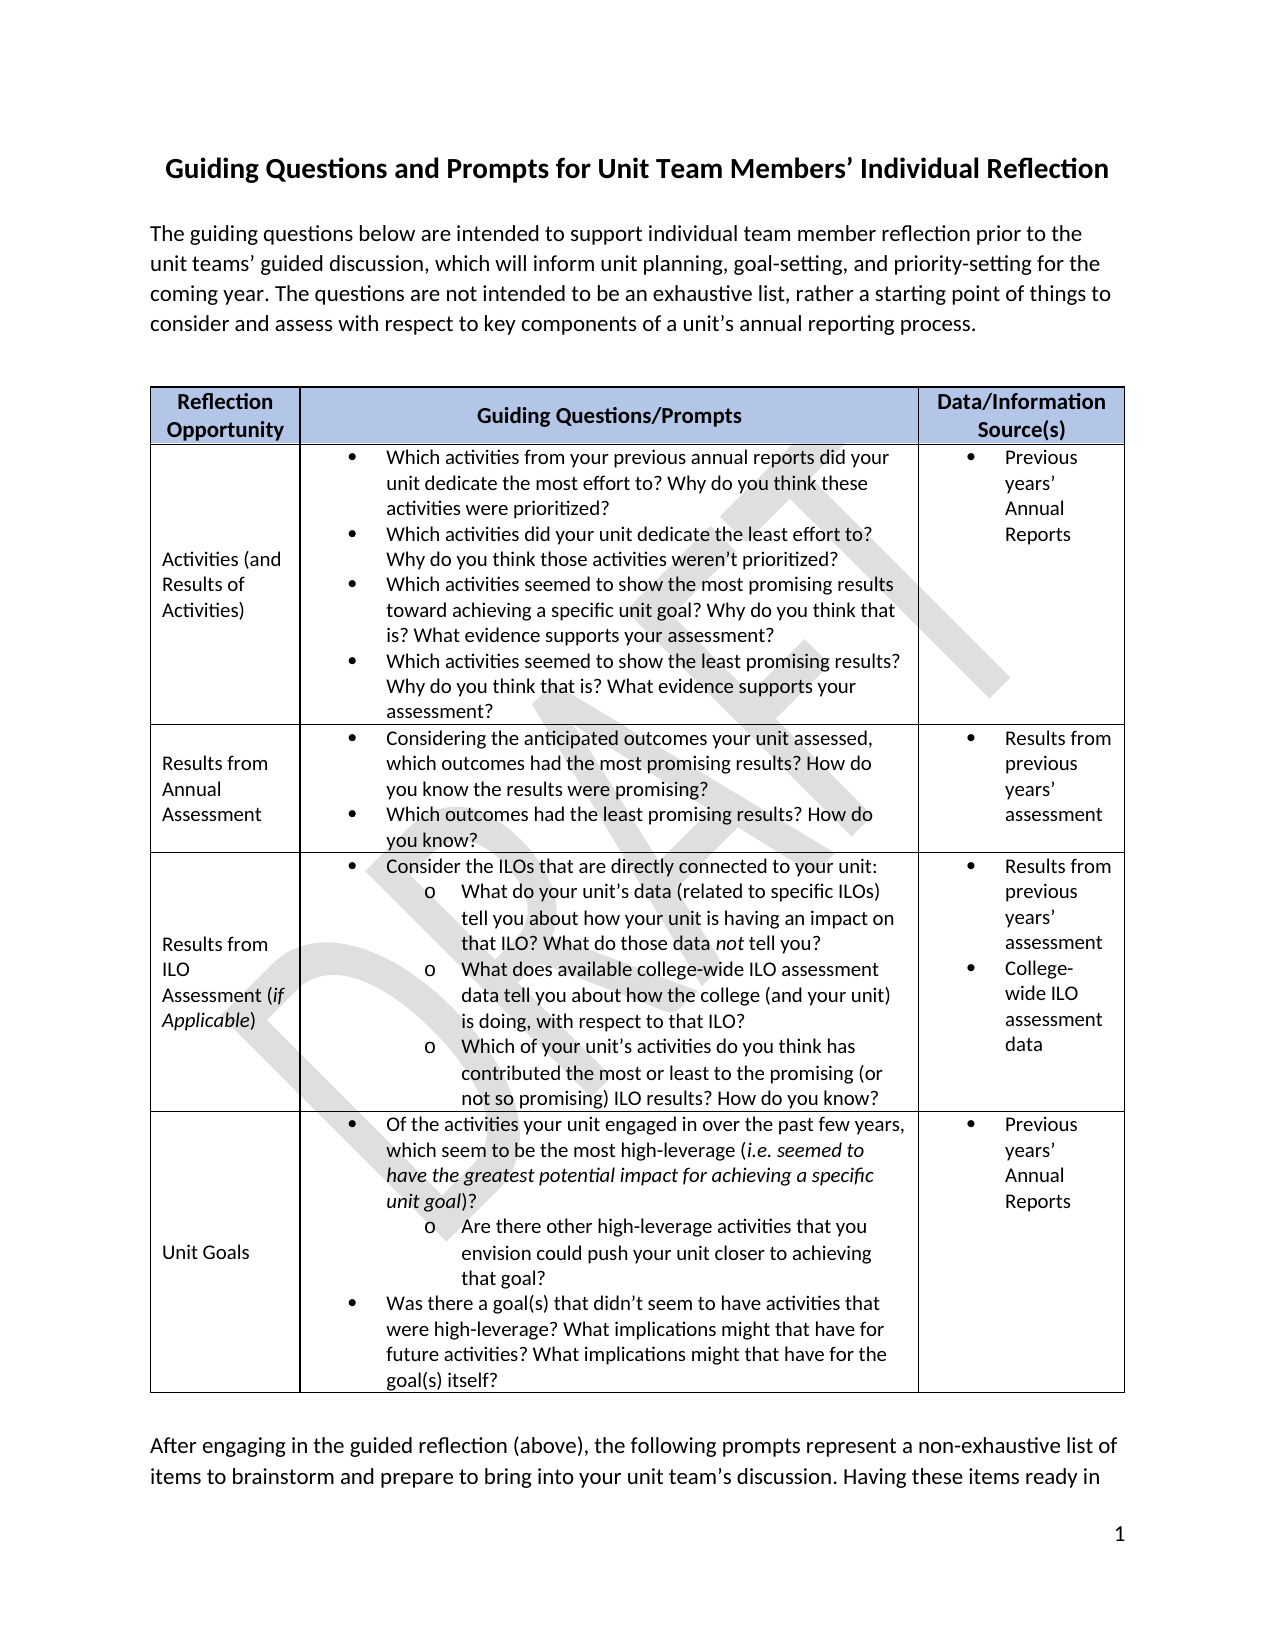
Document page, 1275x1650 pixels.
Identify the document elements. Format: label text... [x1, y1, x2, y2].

text The guiding questions below are intended to support individual team member reflection prior to the unit teams’ guided discussion, which will inform unit planning, goal-setting, and priority-setting for the coming year. The questions are not intended to be an exhaustive list, rather a starting point of things to consider and assess with respect to key components of a unit’s annual reporting process. [150, 219, 1125, 337]
table_header Guiding Questions/Prompts [301, 388, 918, 443]
table_cell Results from previous years’ assessment [919, 725, 1124, 852]
table_cell Results from ILO Assessment (if Applicable) [151, 853, 299, 1111]
table_header Reflection Opportunity [151, 388, 299, 443]
table_cell Of the activities your unit engaged in over the past few years, which seem to be the most high-leverage (i.e. seemed to have the greatest potential impact for achieving a specific unit goal)? Are there other high-leverage activities that you envision could push your unit closer to achieving that goal? Was there a goal(s) that didn’t seem to have activities that were high-leverage? What implications might that have for future activities? What implications might that have for the goal(s) itself? [301, 1112, 918, 1392]
table_cell Previous years’ Annual Reports [919, 445, 1124, 724]
table_cell Previous years’ Annual Reports [919, 1112, 1124, 1392]
table_cell Results from Annual Assessment [151, 725, 299, 852]
table_cell Which activities from your previous annual reports did your unit dedicate the most effort to? Why do you think these activities were prioritized? Which activities did your unit dedicate the least effort to? Why do you think those activities weren’t prioritized? Which activities seemed to show the most promising results toward achieving a specific unit goal? Why do you think that is? What evidence supports your assessment? Which activities seemed to show the least promising results? Why do you think that is? What evidence supports your assessment? [301, 445, 918, 724]
table_cell Consider the ILOs that are directly connected to your unit: What do your unit’s data (related to specific ILOs) tell you about how your unit is having an impact on that ILO? What do those data not tell you? What does available college-wide ILO assessment data tell you about how the college (and your unit) is doing, with respect to that ILO? Which of your unit’s activities do you think has contributed the most or least to the promising (or not so promising) ILO results? How do you know? [301, 853, 918, 1111]
table_cell Unit Goals [151, 1112, 299, 1392]
table_header Data/Information Source(s) [919, 388, 1124, 443]
text Guiding Questions and Prompts for Unit Team Members’ Individual Reflection [150, 150, 1125, 186]
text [150, 1432, 1125, 1490]
table_cell Results from previous years’ assessment College-wide ILO assessment data [919, 853, 1124, 1111]
table_cell Considering the anticipated outcomes your unit assessed, which outcomes had the most promising results? How do you know the results were promising? Which outcomes had the least promising results? How do you know? [301, 725, 918, 852]
table_cell Activities (and Results of Activities) [151, 445, 299, 724]
